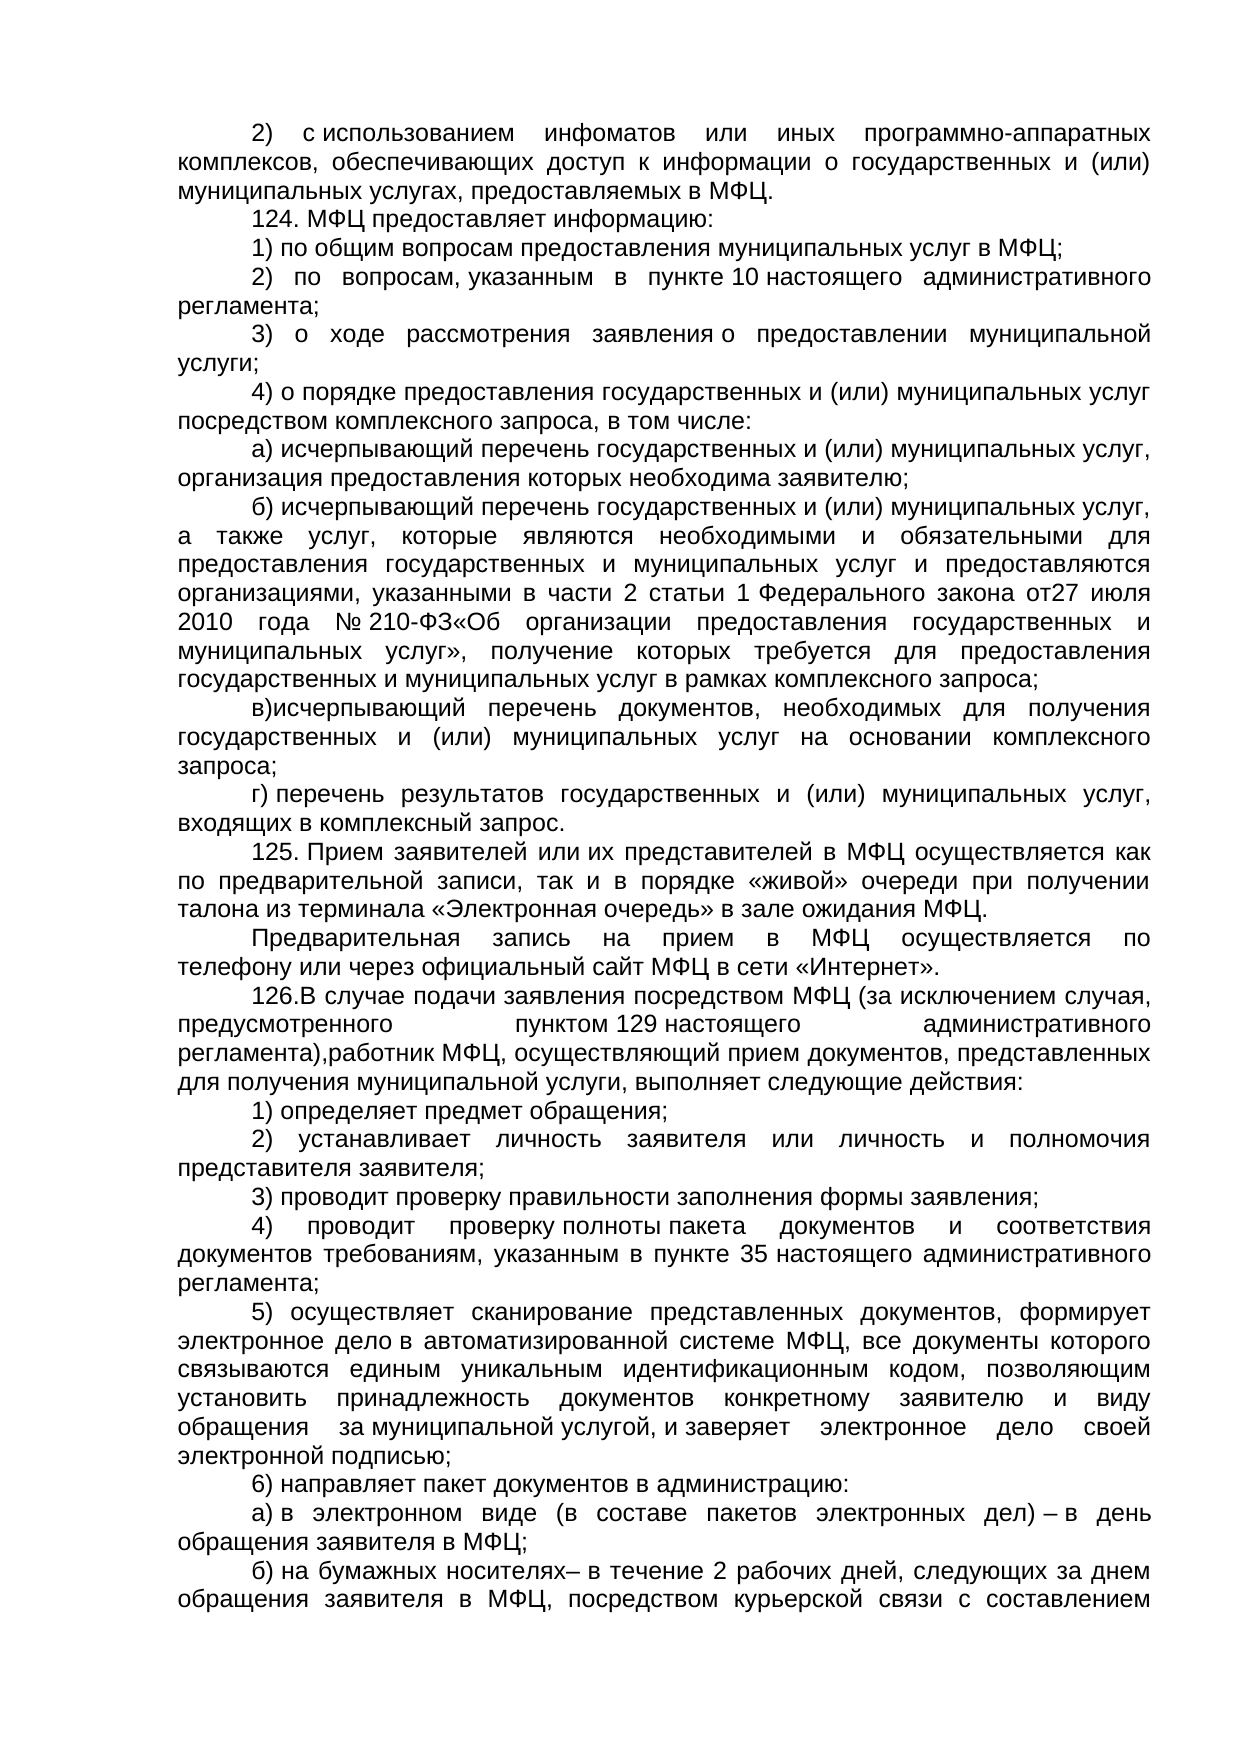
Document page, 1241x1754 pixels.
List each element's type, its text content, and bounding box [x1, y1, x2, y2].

text а) в электронном виде (в составе пакетов электронных дел) – в день обращения заявителя в МФЦ; [177, 1498, 1152, 1556]
text 1) по общим вопросам предоставления муниципальных услуг в МФЦ; [177, 233, 1152, 262]
text 2) устанавливает личность заявителя или личность и полномочия представителя заявителя; [177, 1124, 1152, 1182]
text 3) о ходе рассмотрения заявления о предоставлении муниципальной услуги; [177, 319, 1152, 377]
text 124. МФЦ предоставляет информацию: [177, 204, 1152, 233]
text в)исчерпывающий перечень документов, необходимых для получения государственных и (или) муниципальных услуг на основании комплексного запроса; [177, 693, 1152, 779]
text 3) проводит проверку правильности заполнения формы заявления; [177, 1182, 1152, 1211]
text г) перечень результатов государственных и (или) муниципальных услуг, входящих в комплексный запрос. [177, 779, 1152, 837]
text Предварительная запись на прием в МФЦ осуществляется по телефону или через официальный сайт МФЦ в сети «Интернет». [177, 923, 1152, 981]
text 1) определяет предмет обращения; [177, 1096, 1152, 1124]
text 125. Прием заявителей или их представителей в МФЦ осуществляется как по предварительной записи, так и в порядке «живой» очереди при получении талона из терминала «Электронная очередь» в зале ожидания МФЦ. [177, 837, 1152, 923]
text б) исчерпывающий перечень государственных и (или) муниципальных услуг, а также услуг, которые являются необходимыми и обязательными для предоставления государственных и муниципальных услуг и предоставляются организациями, указанными в части 2 статьи 1 Федерального закона от27 июля 2010 года № 210-ФЗ«Об организации предоставления государственных и муниципальных услуг», получение которых требуется для предоставления государственных и муниципальных услуг в рамках комплексного запроса; [177, 492, 1152, 693]
text 126.В случае подачи заявления посредством МФЦ (за исключением случая, предусмотренного пунктом 129 настоящего административного регламента),работник МФЦ, осуществляющий прием документов, представленных для получения муниципальной услуги, выполняет следующие действия: [177, 981, 1152, 1096]
text 4) проводит проверку полноты пакета документов и соответствия документов требованиям, указанным в пункте 35 настоящего административного регламента; [177, 1211, 1152, 1297]
text 4) о порядке предоставления государственных и (или) муниципальных услуг посредством комплексного запроса, в том числе: [177, 377, 1152, 434]
text а) исчерпывающий перечень государственных и (или) муниципальных услуг, организация предоставления которых необходима заявителю; [177, 434, 1152, 492]
text 6) направляет пакет документов в администрацию: [177, 1469, 1152, 1498]
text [177, 1556, 1152, 1613]
text 2) по вопросам, указанным в пункте 10 настоящего административного регламента; [177, 262, 1152, 319]
text 2) с использованием инфоматов или иных программно-аппаратных комплексов, обеспечивающих доступ к информации о государственных и (или) муниципальных услугах, предоставляемых в МФЦ. [177, 118, 1152, 204]
text 5) осуществляет сканирование представленных документов, формирует электронное дело в автоматизированной системе МФЦ, все документы которого связываются единым уникальным идентификационным кодом, позволяющим установить принадлежность документов конкретному заявителю и виду обращения за муниципальной услугой, и заверяет электронное дело своей электронной подписью; [177, 1297, 1152, 1469]
